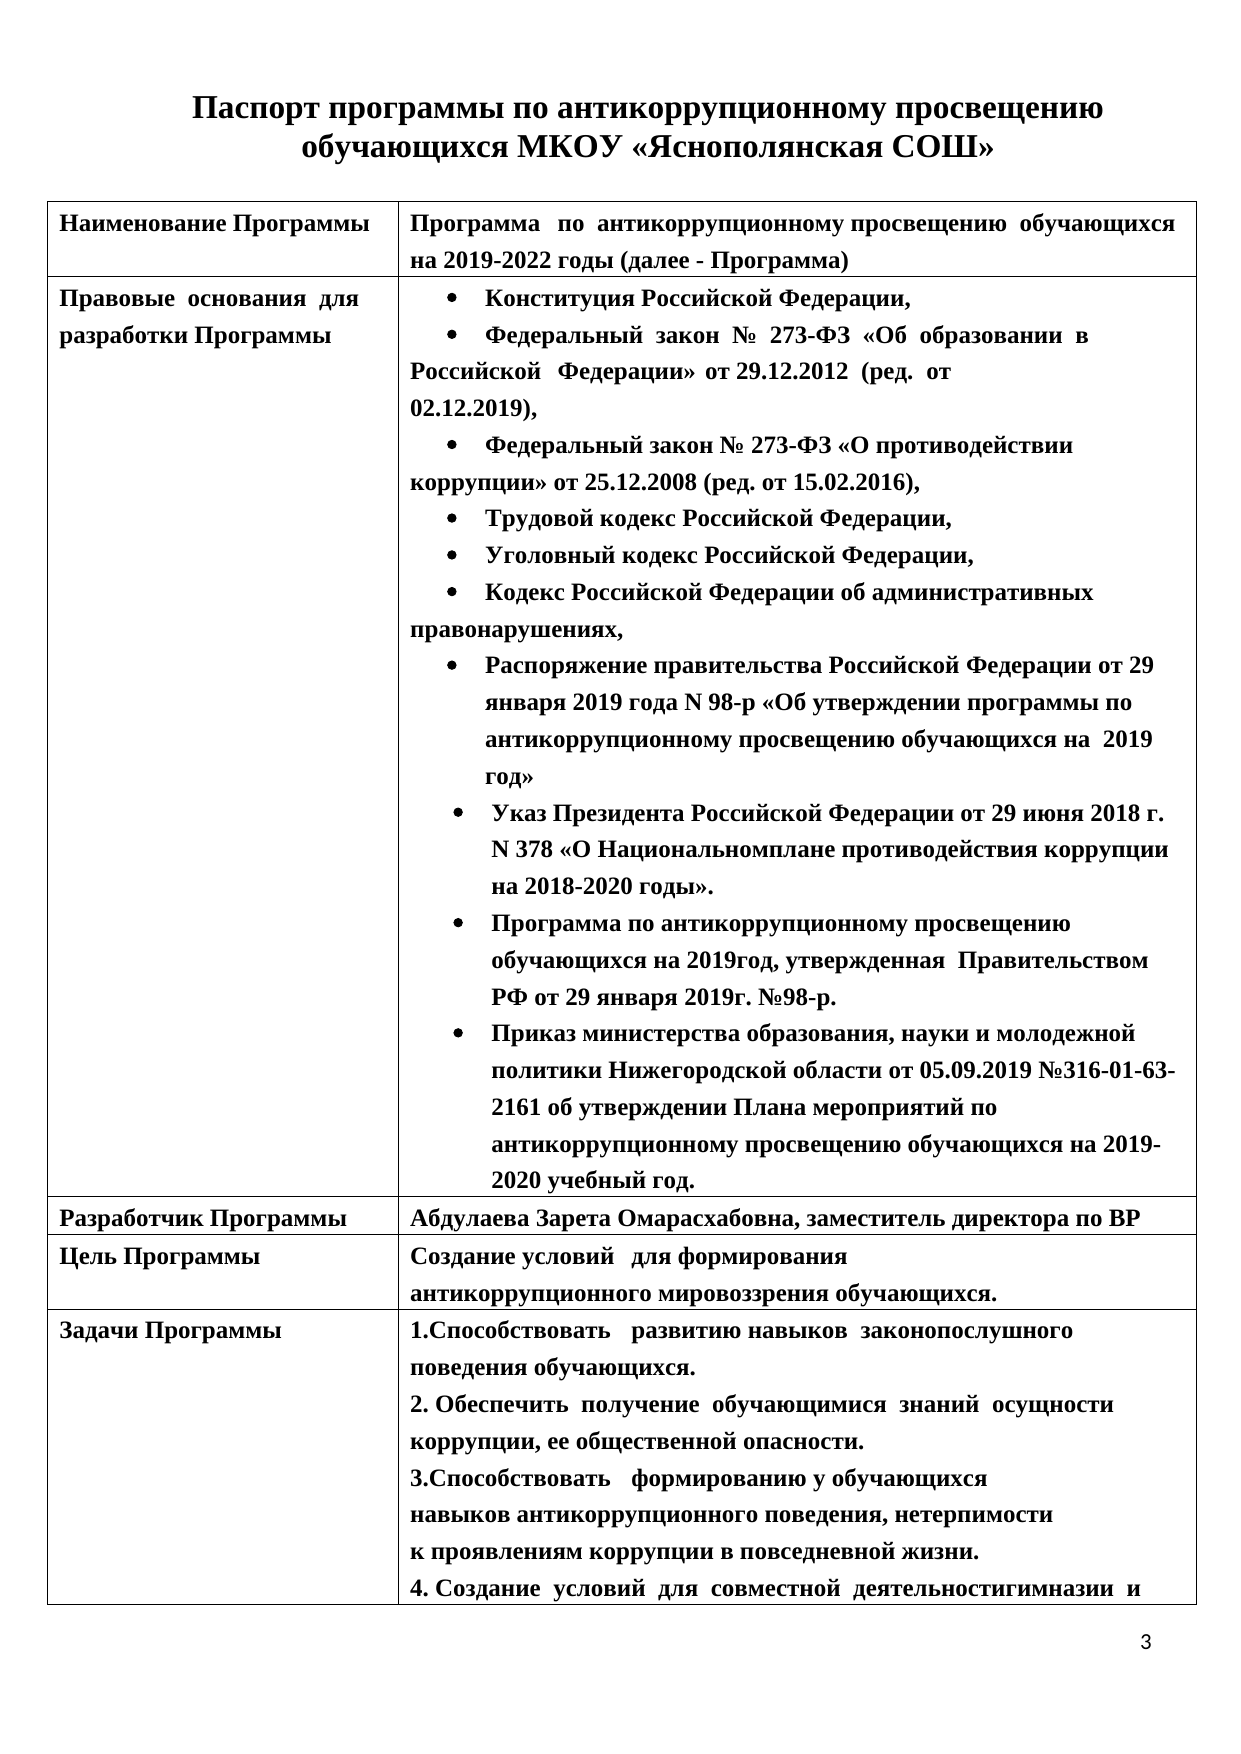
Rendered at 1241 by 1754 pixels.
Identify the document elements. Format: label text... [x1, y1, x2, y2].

table_header Программа по антикоррупционному просвещению обучающихся на 2019-2022 годы (далее - Программа) [399, 202, 1196, 276]
table_cell Конституция Российской Федерации, Федеральный закон № 273-ФЗ «Об образовании в Российской Федерации» от 29.12.2012 (ред. от 02.12.2019), Федеральный закон № 273-ФЗ «О противодействии коррупции» от 25.12.2008 (ред. от 15.02.2016), Трудовой кодекс Российской Федерации, Уголовный кодекс Российской Федерации, Кодекс Российской Федерации об административных правонарушениях, Распоряжение правительства Российской Федерации от 29 января 2019 года N 98-р «Об утверждении программы по антикоррупционному просвещению обучающихся на 2019 год» Указ Президента Российской Федерации от 29 июня 2018 г. N 378 «О Национальномплане противодействия коррупции на 2018-2020 годы». Программа по антикоррупционному просвещению обучающихся на 2019год, утвержденная Правительством РФ от 29 января 2019г. №98-р. Приказ министерства образования, науки и молодежной политики Нижегородской области от 05.09.2019 №316-01-63-2161 об утверждении Плана мероприятий по антикоррупционному просвещению обучающихся на 2019-2020 учебный год. [399, 277, 1196, 1196]
table_cell Абдулаева Зарета Омарасхабовна, заместитель директора по ВР [399, 1197, 1196, 1234]
text Паспорт программы по антикоррупционному просвещению обучающихся МКОУ «Яснополянская СОШ» [134, 88, 1162, 164]
table_cell Правовые основания для разработки Программы [48, 277, 398, 1196]
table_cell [399, 1310, 1196, 1604]
table_cell Создание условий для формирования антикоррупционного мировоззрения обучающихся. [399, 1235, 1196, 1308]
table_cell Цель Программы [48, 1235, 398, 1308]
table_cell Задачи Программы [48, 1310, 398, 1604]
table_cell Разработчик Программы [48, 1197, 398, 1234]
table_header Наименование Программы [48, 202, 398, 276]
